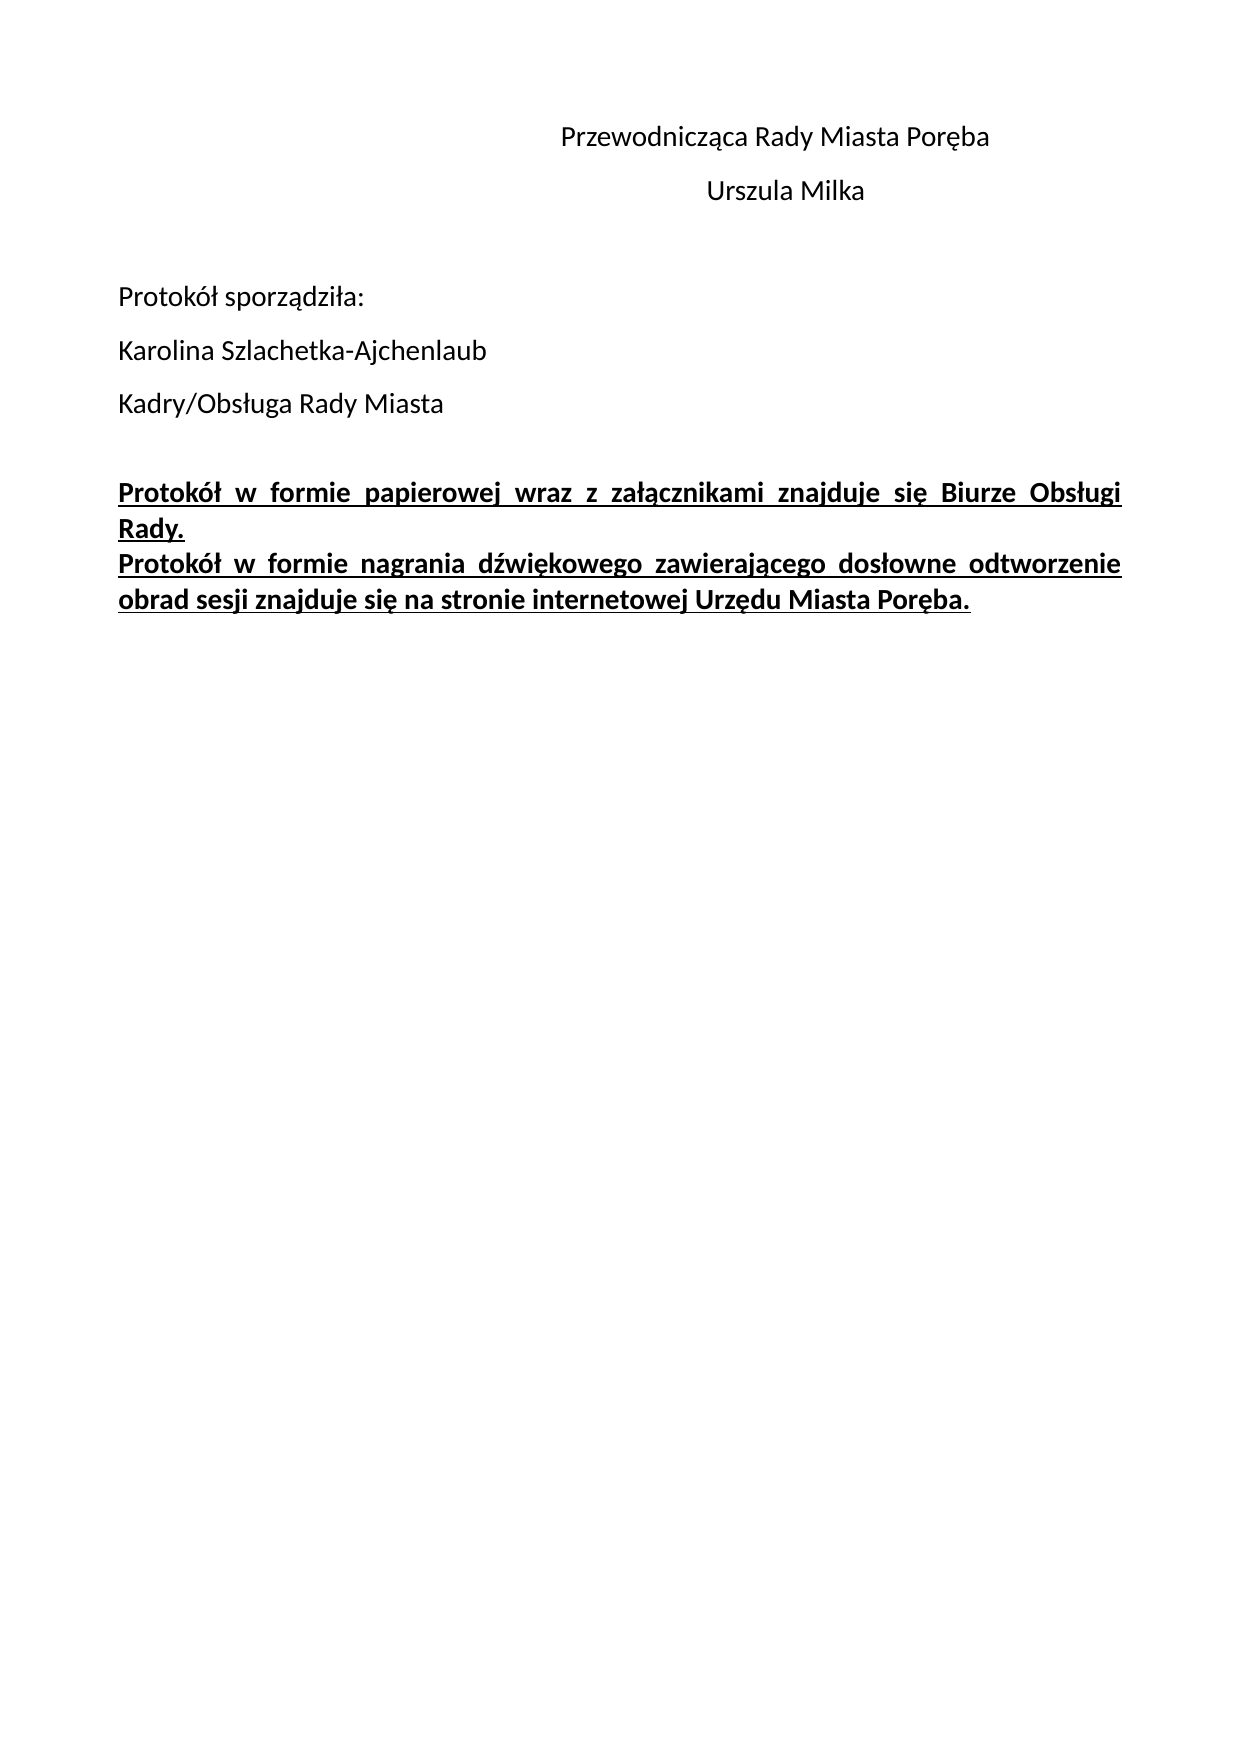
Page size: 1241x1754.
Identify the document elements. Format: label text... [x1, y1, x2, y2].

text Protokół sporządziła: [118, 278, 1122, 314]
text Protokół w formie papierowej wraz z załącznikami znajduje się Biurze Obsługi Rady. [118, 474, 1122, 505]
text Protokół w formie nagrania dźwiękowego zawierającego dosłowne odtworzenie obrad sesji znajduje się na stronie internetowej Urzędu Miasta Poręba. [118, 546, 1122, 576]
text Karolina Szlachetka-Ajchenlaub [118, 332, 1122, 367]
text Przewodnicząca Rady Miasta Poręba [487, 118, 1122, 154]
text Protokół w formie nagrania dźwiękowego zawierającego dosłowne odtworzenie obrad sesji znajduje się na stronie internetowej Urzędu Miasta Poręba. [118, 578, 1122, 617]
text Protokół w formie papierowej wraz z załącznikami znajduje się Biurze Obsługi Rady. [118, 507, 1122, 546]
text Urszula Milka [192, 172, 1122, 207]
text Kadry/Obsługa Rady Miasta [118, 385, 1122, 421]
